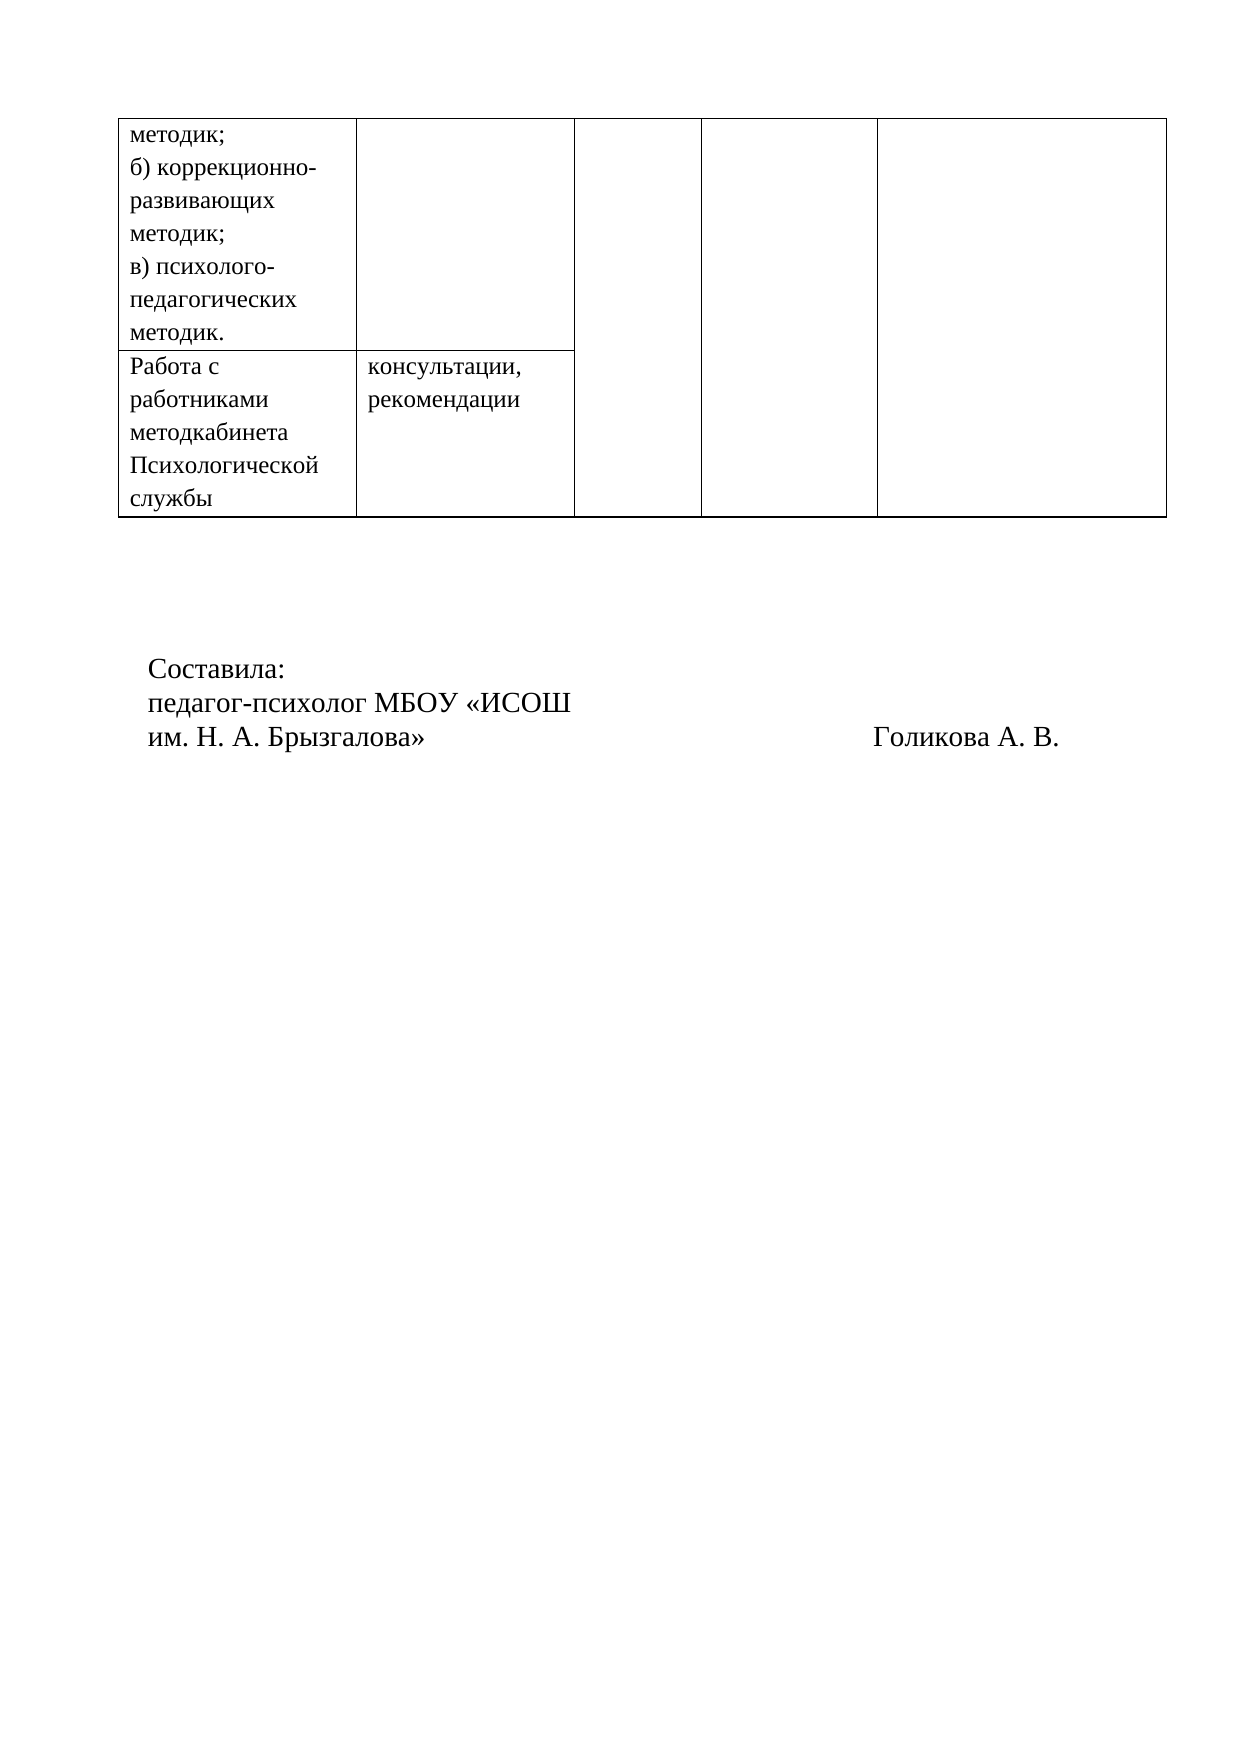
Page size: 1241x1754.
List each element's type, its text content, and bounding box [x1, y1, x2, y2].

table_cell Работа с работниками методкабинета Психологической службы [119, 351, 356, 516]
text им. Н. А. Брызгалова» Голикова А. В. [148, 719, 1063, 752]
text Составила: [148, 652, 1063, 685]
text педагог-психолог МБОУ «ИСОШ [148, 685, 1063, 719]
table_cell консультации, рекомендации [357, 351, 574, 516]
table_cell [119, 119, 356, 350]
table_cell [357, 119, 574, 350]
